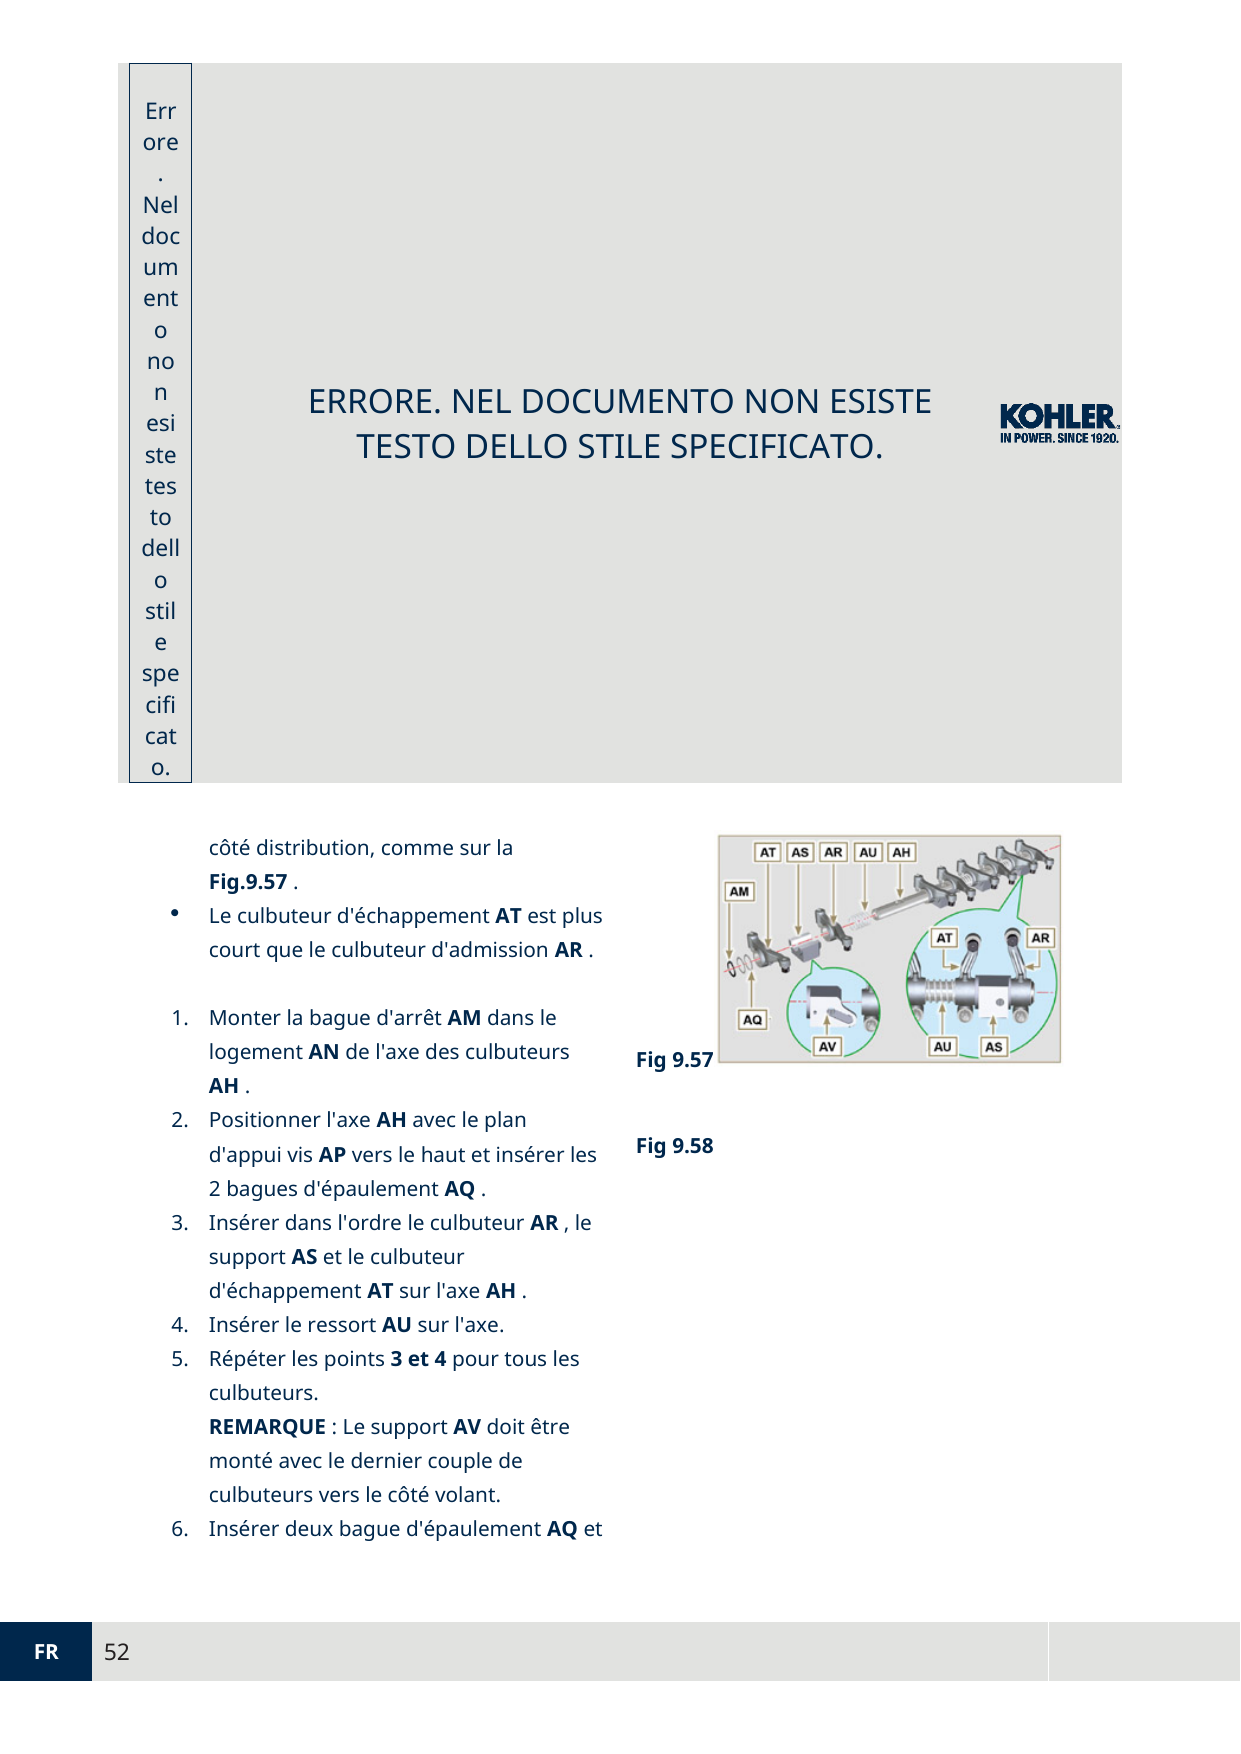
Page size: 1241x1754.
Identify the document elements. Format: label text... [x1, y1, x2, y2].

picture [713, 830, 1080, 1068]
table_cell Fig 9.57 Fig 9.58 [620, 815, 1122, 1558]
picture [1000, 403, 1121, 443]
table_cell 9.7.7 Culbuteurs Important Pour positionner correctement les culbuteurs, tourner l'axe des culbuteurs AH avec la cote AL inférieure vers le côté distribution, comme sur la Fig.9.57 . Le culbuteur d'échappement AT est plus court que le culbuteur d'admission AR . Monter la bague d'arrêt AM dans le logement AN de l'axe des culbuteurs AH . Positionner l'axe AH avec le plan d'appui vis AP vers le haut et insérer les 2 bagues d'épaulement AQ . Insérer dans l'ordre le culbuteur AR , le support AS et le culbuteur d'échappement AT sur l'axe AH . Insérer le ressort AU sur l'axe. Répéter les points 3 et 4 pour tous les culbuteurs. REMARQUE : Le support AV doit être monté avec le dernier couple de culbuteurs vers le côté volant. Insérer deux bague d'épaulement AQ et la bague d'arrêt AN pour bloquer tous les composants insérés sur l'axe AH . REMARQUE : Le ressort AU assure le maintien en position des supports AS et AV . [118, 815, 620, 1558]
